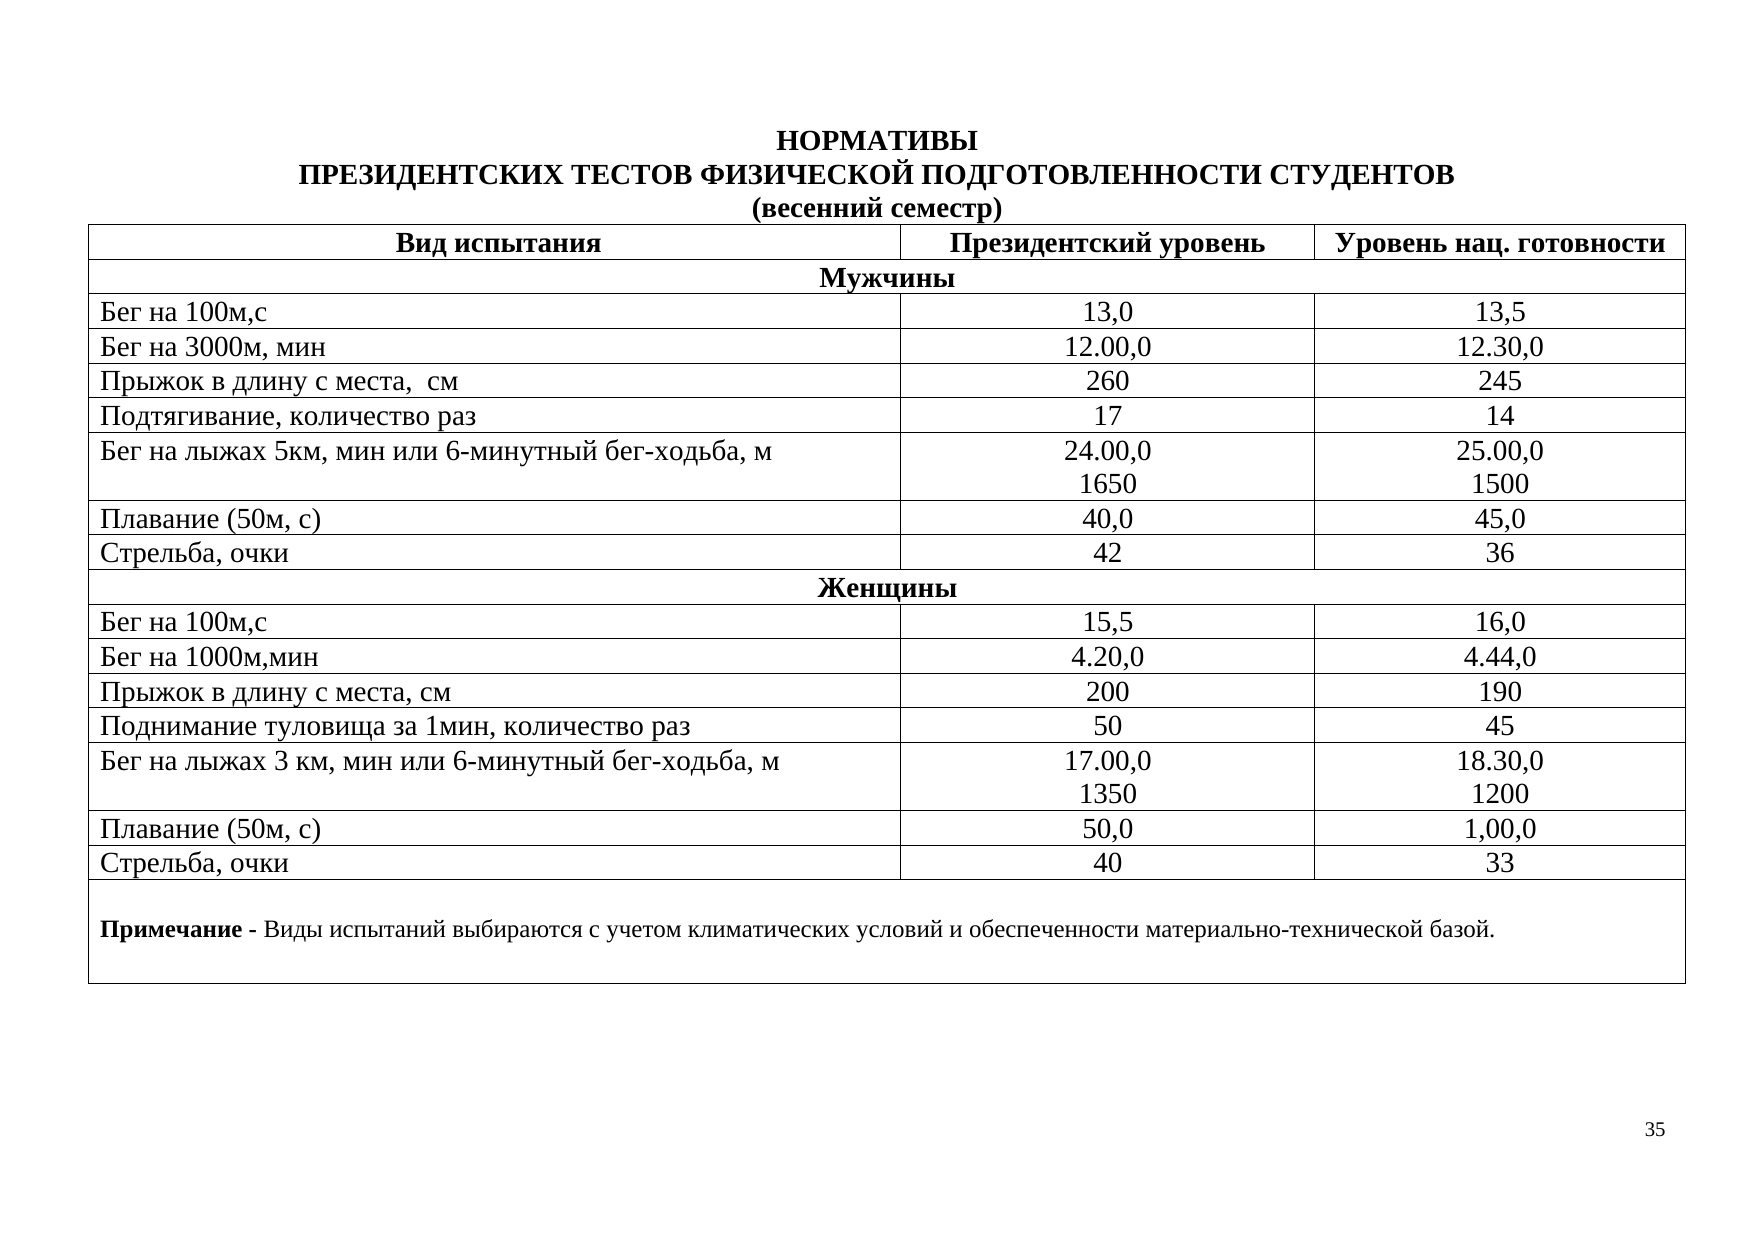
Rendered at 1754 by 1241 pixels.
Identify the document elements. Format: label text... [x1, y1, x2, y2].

table_header Вид испытания [89, 225, 900, 259]
table_cell 12.30,0 [1315, 329, 1685, 362]
table_cell Прыжок в длину с места, см [89, 674, 900, 707]
table_cell Женщины [89, 570, 1685, 603]
table_cell Стрельба, очки [89, 535, 900, 569]
table_cell Прыжок в длину с места, см [89, 364, 900, 397]
table_cell 245 [1315, 364, 1685, 397]
table_cell 40 [901, 846, 1314, 879]
table_cell 200 [901, 674, 1314, 707]
table_cell 25.00,0 1500 [1315, 433, 1685, 500]
table_cell Бег на 100м,с [89, 294, 900, 328]
table_cell Бег на лыжах 3 км, мин или 6-минутный бег-ходьба, м [89, 743, 900, 810]
table_cell 45,0 [1315, 501, 1685, 534]
table_header Уровень нац. готовности [1315, 225, 1685, 259]
table_cell Мужчины [89, 260, 1685, 293]
table_cell 13,5 [1315, 294, 1685, 328]
table_cell Примечание - Виды испытаний выбираются с учетом климатических условий и обеспеченности материально-технической базой. [89, 880, 1685, 983]
table_cell Бег на 1000м,мин [89, 639, 900, 673]
table_cell 50 [901, 708, 1314, 742]
table_cell 33 [1315, 846, 1685, 879]
table_cell 15,5 [901, 605, 1314, 638]
text НОРМАТИВЫ [89, 123, 1665, 157]
table_cell 36 [1315, 535, 1685, 569]
table_header Президентский уровень [901, 225, 1314, 259]
table_cell 14 [1315, 398, 1685, 432]
table_cell 190 [1315, 674, 1685, 707]
table_cell Плавание (50м, с) [89, 501, 900, 534]
table_cell 1,00,0 [1315, 811, 1685, 844]
table_cell 16,0 [1315, 605, 1685, 638]
table_cell 260 [901, 364, 1314, 397]
table_cell Бег на лыжах 5км, мин или 6-минутный бег-ходьба, м [89, 433, 900, 500]
table_cell 4.20,0 [901, 639, 1314, 673]
table_cell 4.44,0 [1315, 639, 1685, 673]
table_cell Подтягивание, количество раз [89, 398, 900, 432]
table_cell 42 [901, 535, 1314, 569]
table_cell 13,0 [901, 294, 1314, 328]
table_cell 24.00,0 1650 [901, 433, 1314, 500]
table_cell Бег на 3000м, мин [89, 329, 900, 362]
table_cell 17 [901, 398, 1314, 432]
table_cell Поднимание туловища за 1мин, количество раз [89, 708, 900, 742]
table_cell 45 [1315, 708, 1685, 742]
table_cell 12.00,0 [901, 329, 1314, 362]
text ПРЕЗИДЕНТСКИХ ТЕСТОВ ФИЗИЧЕСКОЙ ПОДГОТОВЛЕННОСТИ СТУДЕНТОВ [89, 157, 1665, 191]
table_cell Стрельба, очки [89, 846, 900, 879]
table_cell 40,0 [901, 501, 1314, 534]
table_cell Плавание (50м, с) [89, 811, 900, 844]
table_cell 17.00,0 1350 [901, 743, 1314, 810]
table_cell 18.30,0 1200 [1315, 743, 1685, 810]
table_cell 50,0 [901, 811, 1314, 844]
text (весенний семестр) [89, 191, 1665, 224]
table_cell Бег на 100м,с [89, 605, 900, 638]
